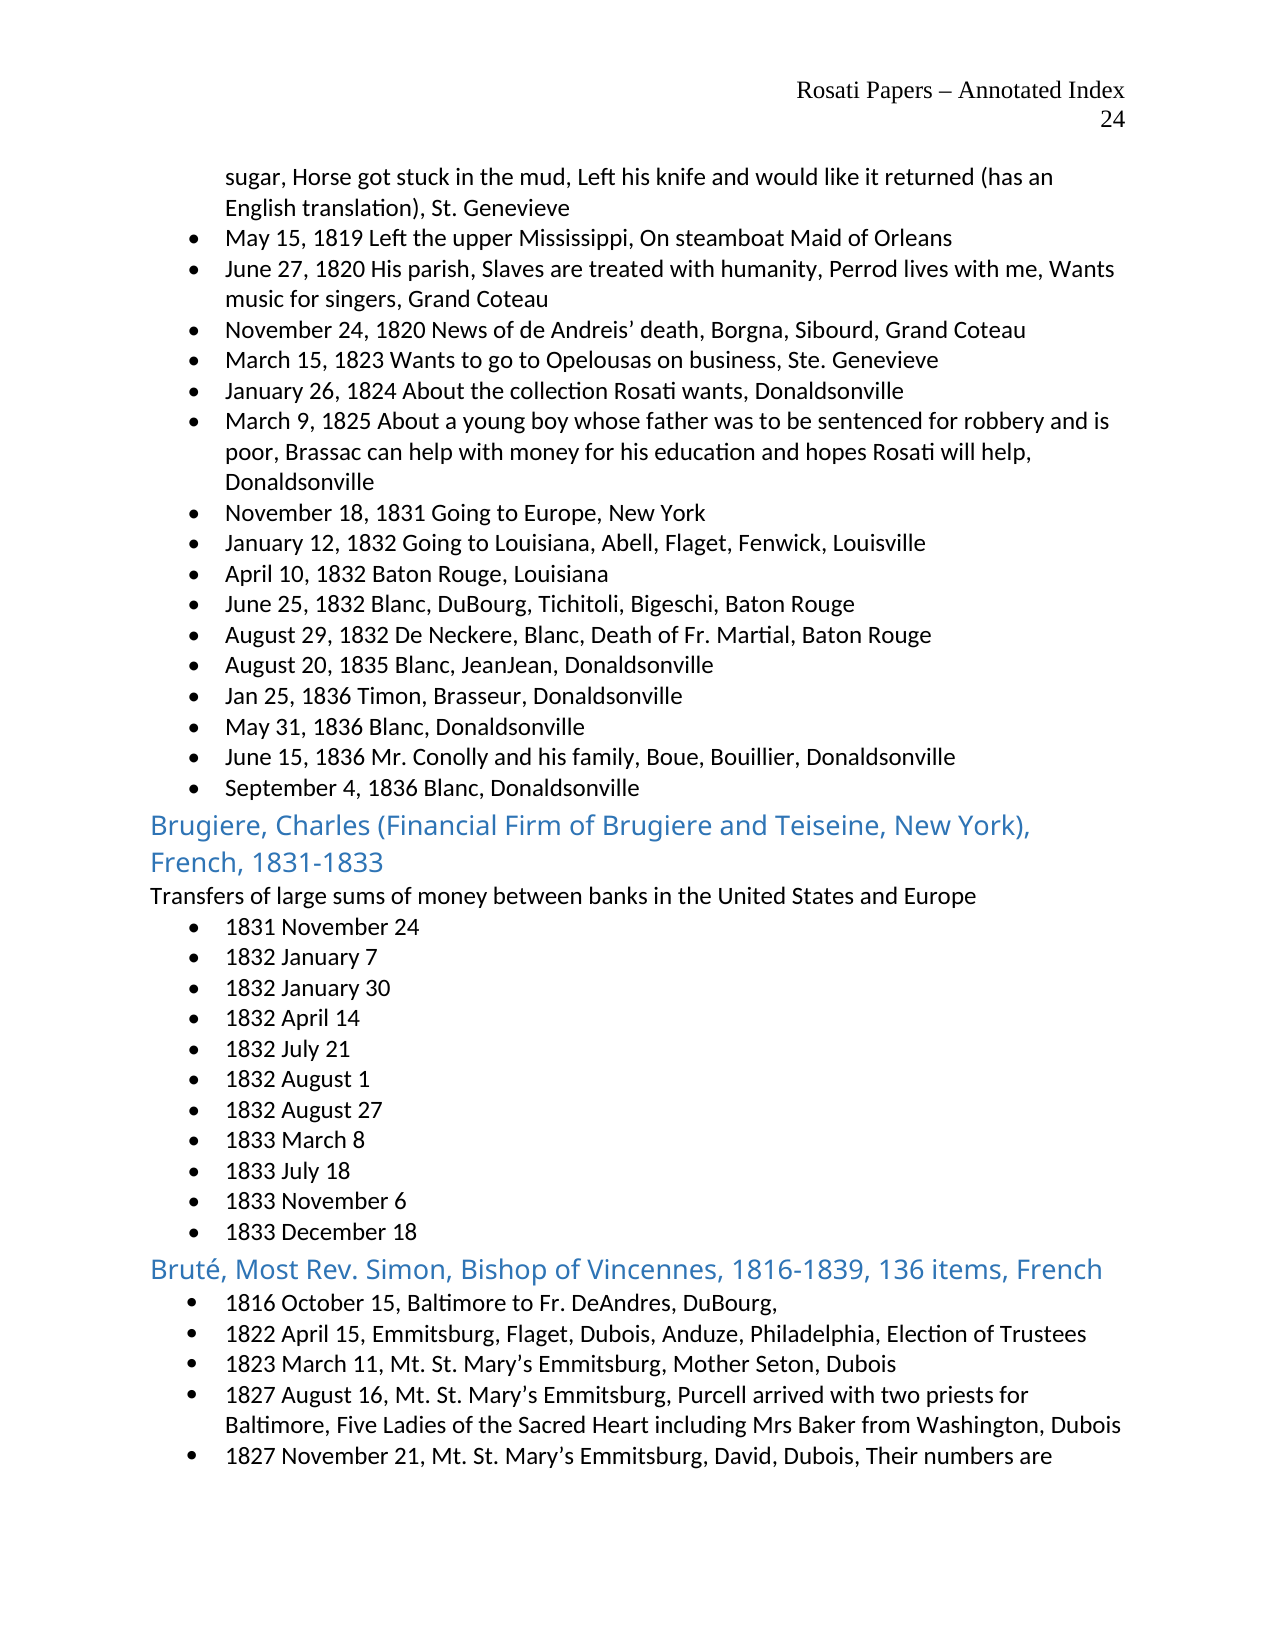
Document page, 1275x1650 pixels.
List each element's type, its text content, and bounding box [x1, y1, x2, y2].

list June 25, 1832 Blanc, DuBourg, Tichitoli, Bigeschi, Baton Rouge [187, 588, 1125, 619]
text Transfers of large sums of money between banks in the United States and Europe [150, 880, 1125, 911]
list 1832 January 7 [187, 941, 1125, 972]
list November 24, 1820 News of de Andreis’ death, Borgna, Sibourd, Grand Coteau [187, 314, 1125, 344]
list August 29, 1832 De Neckere, Blanc, Death of Fr. Martial, Baton Rouge [187, 619, 1125, 649]
list 1832 July 21 [187, 1033, 1125, 1063]
list 1832 April 14 [187, 1002, 1125, 1033]
list 1832 January 30 [187, 972, 1125, 1002]
list 1832 August 1 [187, 1063, 1125, 1094]
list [187, 1440, 1125, 1471]
list 1833 March 8 [187, 1124, 1125, 1155]
list June 15, 1836 Mr. Conolly and his family, Boue, Bouillier, Donaldsonville [187, 741, 1125, 772]
list March 9, 1825 About a young boy whose father was to be sentenced for robbery and is poor, Brassac can help with money for his education and hopes Rosati will help, Donaldsonville [187, 405, 1125, 497]
list 1831 November 24 [187, 911, 1125, 941]
list 1833 November 6 [187, 1185, 1125, 1216]
list 1822 April 15, Emmitsburg, Flaget, Dubois, Anduze, Philadelphia, Election of Trustees [187, 1318, 1125, 1348]
list Jan 25, 1836 Timon, Brasseur, Donaldsonville [187, 680, 1125, 711]
list 1827 August 16, Mt. St. Mary’s Emmitsburg, Purcell arrived with two priests for Baltimore, Five Ladies of the Sacred Heart including Mrs Baker from Washington, Dubois [187, 1379, 1125, 1440]
list 1823 March 11, Mt. St. Mary’s Emmitsburg, Mother Seton, Dubois [187, 1348, 1125, 1379]
list May 31, 1836 Blanc, Donaldsonville [187, 711, 1125, 741]
list May 15, 1819 Left the upper Mississippi, On steamboat Maid of Orleans [187, 222, 1125, 253]
list January 26, 1824 About the collection Rosati wants, Donaldsonville [187, 375, 1125, 405]
list 1833 December 18 [187, 1216, 1125, 1246]
subtitle Bruté, Most Rev. Simon, Bishop of Vincennes, 1816-1839, 136 items, French [150, 1251, 1125, 1287]
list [187, 161, 1125, 222]
list 1816 October 15, Baltimore to Fr. DeAndres, DuBourg, [187, 1287, 1125, 1318]
list November 18, 1831 Going to Europe, New York [187, 497, 1125, 527]
list March 15, 1823 Wants to go to Opelousas on business, Ste. Genevieve [187, 344, 1125, 375]
list June 27, 1820 His parish, Slaves are treated with humanity, Perrod lives with me, Wants music for singers, Grand Coteau [187, 253, 1125, 314]
list September 4, 1836 Blanc, Donaldsonville [187, 772, 1125, 802]
list April 10, 1832 Baton Rouge, Louisiana [187, 558, 1125, 588]
list 1833 July 18 [187, 1155, 1125, 1185]
list January 12, 1832 Going to Louisiana, Abell, Flaget, Fenwick, Louisville [187, 527, 1125, 558]
list 1832 August 27 [187, 1094, 1125, 1124]
list August 20, 1835 Blanc, JeanJean, Donaldsonville [187, 649, 1125, 680]
subtitle Brugiere, Charles (Financial Firm of Brugiere and Teiseine, New York), French, 1831-1833 [150, 806, 1125, 880]
